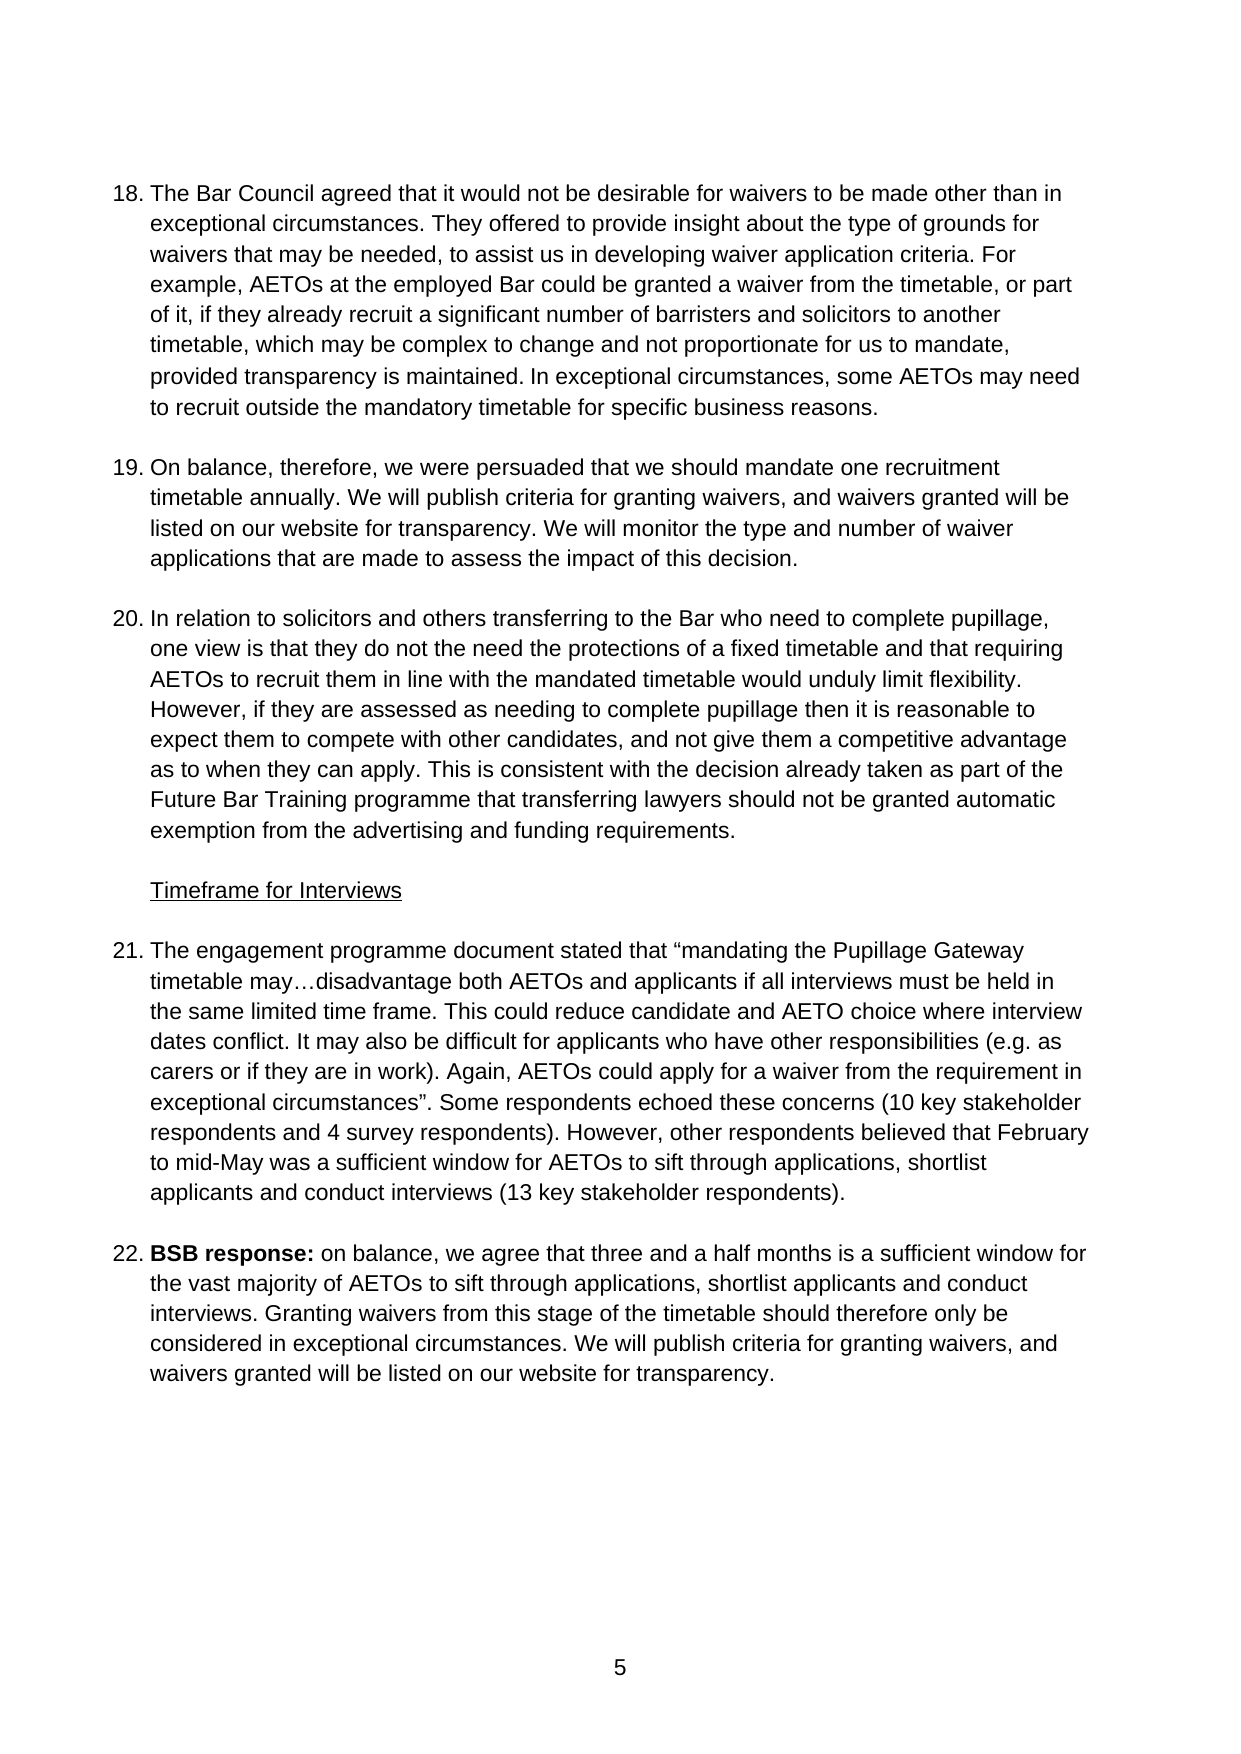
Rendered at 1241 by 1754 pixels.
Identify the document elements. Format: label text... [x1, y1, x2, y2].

text Timeframe for Interviews [150, 877, 1090, 903]
list In relation to solicitors and others transferring to the Bar who need to complete pupillage, one view is that they do not the need the protections of a fixed timetable and that requiring AETOs to recruit them in line with the mandated timetable would unduly limit flexibility. However, if they are assessed as needing to complete pupillage then it is reasonable to expect them to compete with other candidates, and not give them a competitive advantage as to when they can apply. This is consistent with the decision already taken as part of the Future Bar Training programme that transferring lawyers should not be granted automatic exemption from the advertising and funding requirements. [112, 605, 1090, 843]
list The engagement programme document stated that “mandating the Pupillage Gateway timetable may…disadvantage both AETOs and applicants if all interviews must be held in the same limited time frame. This could reduce candidate and AETO choice where interview dates conflict. It may also be difficult for applicants who have other responsibilities (e.g. as carers or if they are in work). Again, AETOs could apply for a waiver from the requirement in exceptional circumstances”. Some respondents echoed these concerns (10 key stakeholder respondents and 4 survey respondents). However, other respondents believed that February to mid-May was a sufficient window for AETOs to sift through applications, shortlist applicants and conduct interviews (13 key stakeholder respondents). [112, 937, 1090, 1205]
list BSB response: on balance, we agree that three and a half months is a sufficient window for the vast majority of AETOs to sift through applications, shortlist applicants and conduct interviews. Granting waivers from this stage of the timetable should therefore only be considered in exceptional circumstances. We will publish criteria for granting waivers, and waivers granted will be listed on our website for transparency. [112, 1239, 1090, 1387]
list The Bar Council agreed that it would not be desirable for waivers to be made other than in exceptional circumstances. They offered to provide insight about the type of grounds for waivers that may be needed, to assist us in developing waiver application criteria. For example, AETOs at the employed Bar could be granted a waiver from the timetable, or part of it, if they already recruit a significant number of barristers and solicitors to another timetable, which may be complex to change and not proportionate for us to mandate, provided transparency is maintained. In exceptional circumstances, some AETOs may need to recruit outside the mandatory timetable for specific business reasons. [112, 180, 1090, 420]
list On balance, therefore, we were persuaded that we should mandate one recruitment timetable annually. We will publish criteria for granting waivers, and waivers granted will be listed on our website for transparency. We will monitor the type and number of waiver applications that are made to assess the impact of this decision. [112, 454, 1090, 571]
